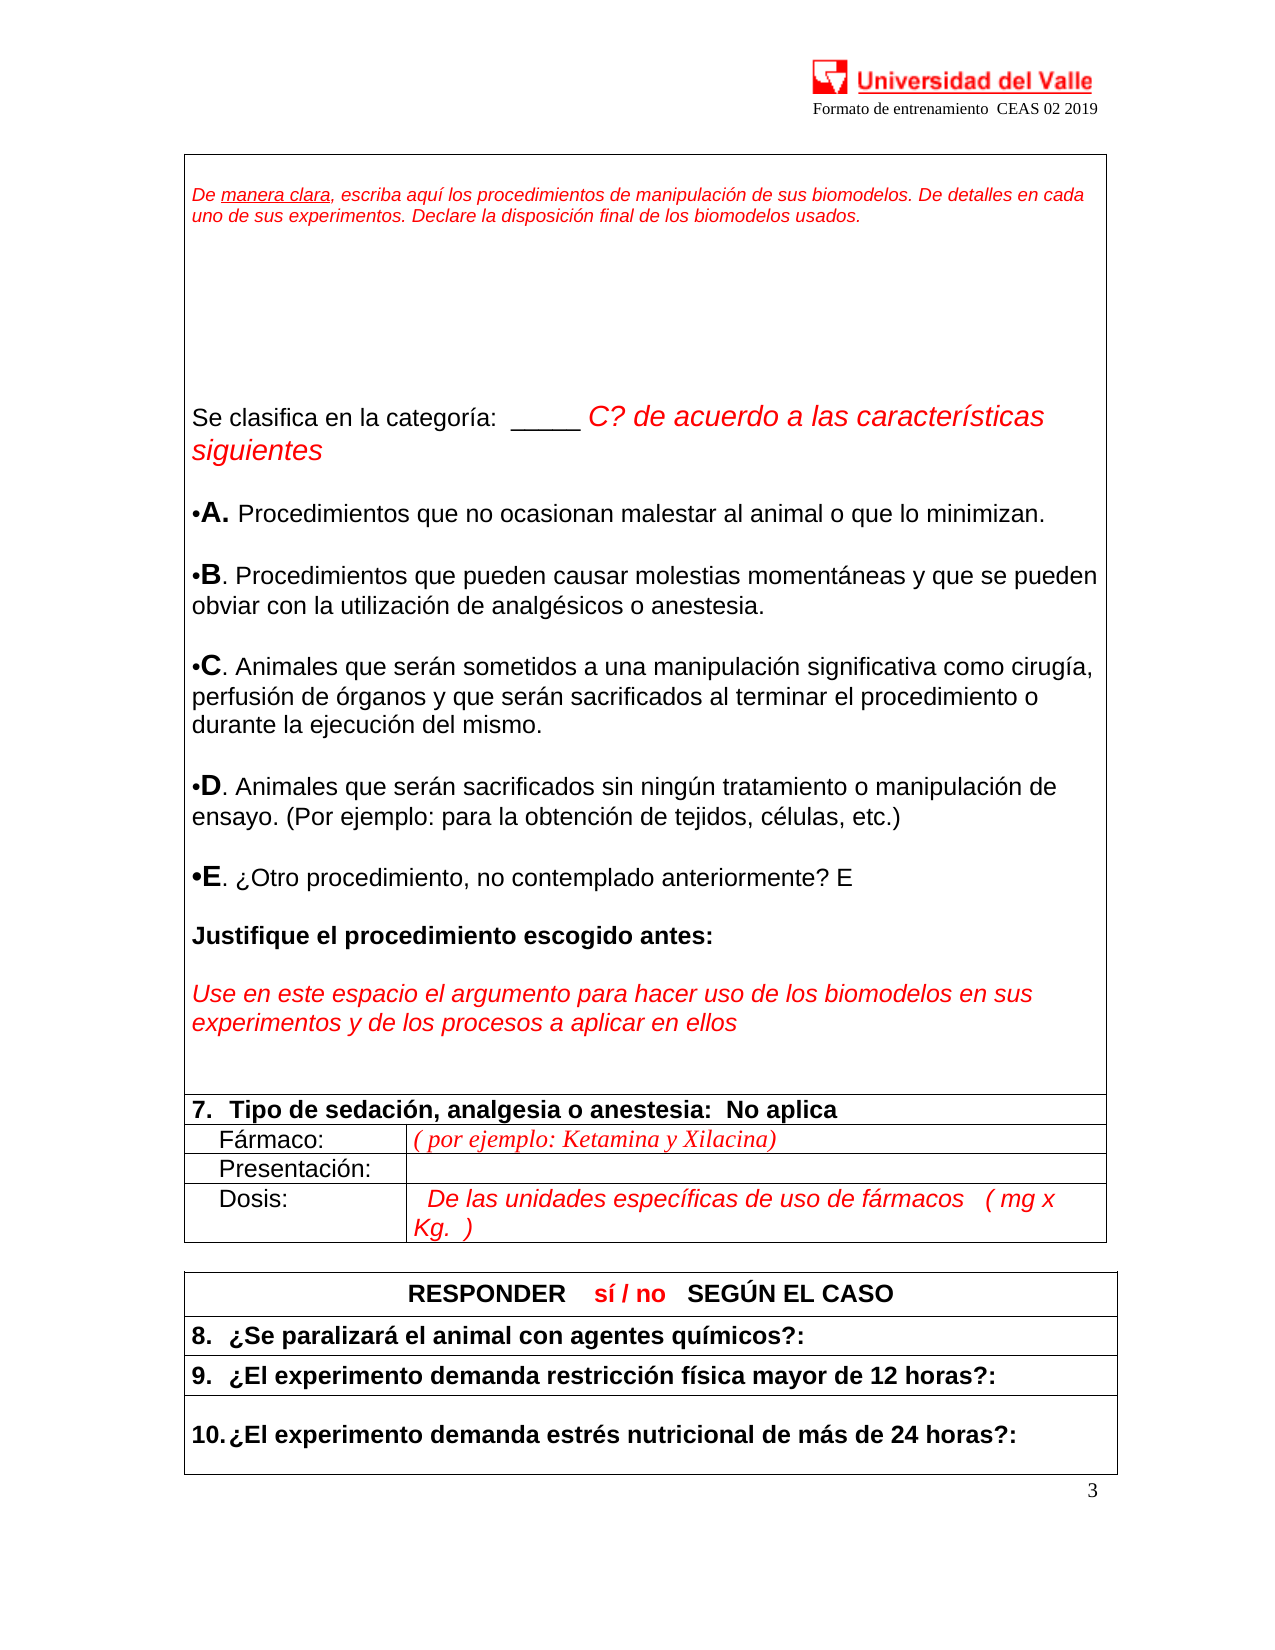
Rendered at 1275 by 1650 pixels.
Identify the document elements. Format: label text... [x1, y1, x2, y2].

table_cell Dosis: [185, 1184, 406, 1242]
table_cell Presentación: [185, 1154, 406, 1183]
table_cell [185, 155, 1106, 1094]
table_cell ( por ejemplo: Ketamina y Xilacina) [407, 1125, 1106, 1153]
table_cell ¿Se paralizará el animal con agentes químicos?: [185, 1317, 1117, 1355]
picture [810, 57, 1092, 94]
table_cell De las unidades específicas de uso de fármacos ( mg x Kg. ) [407, 1184, 1106, 1242]
table_header RESPONDER sí / no SEGÚN EL CASO [185, 1273, 1117, 1316]
table_cell ¿El experimento demanda estrés nutricional de más de 24 horas?: [185, 1396, 1117, 1473]
table_cell Tipo de sedación, analgesia o anestesia: No aplica [185, 1095, 1106, 1123]
table_cell [407, 1154, 1106, 1183]
table_cell ¿El experimento demanda restricción física mayor de 12 horas?: [185, 1356, 1117, 1395]
table_cell Fármaco: [185, 1125, 406, 1153]
